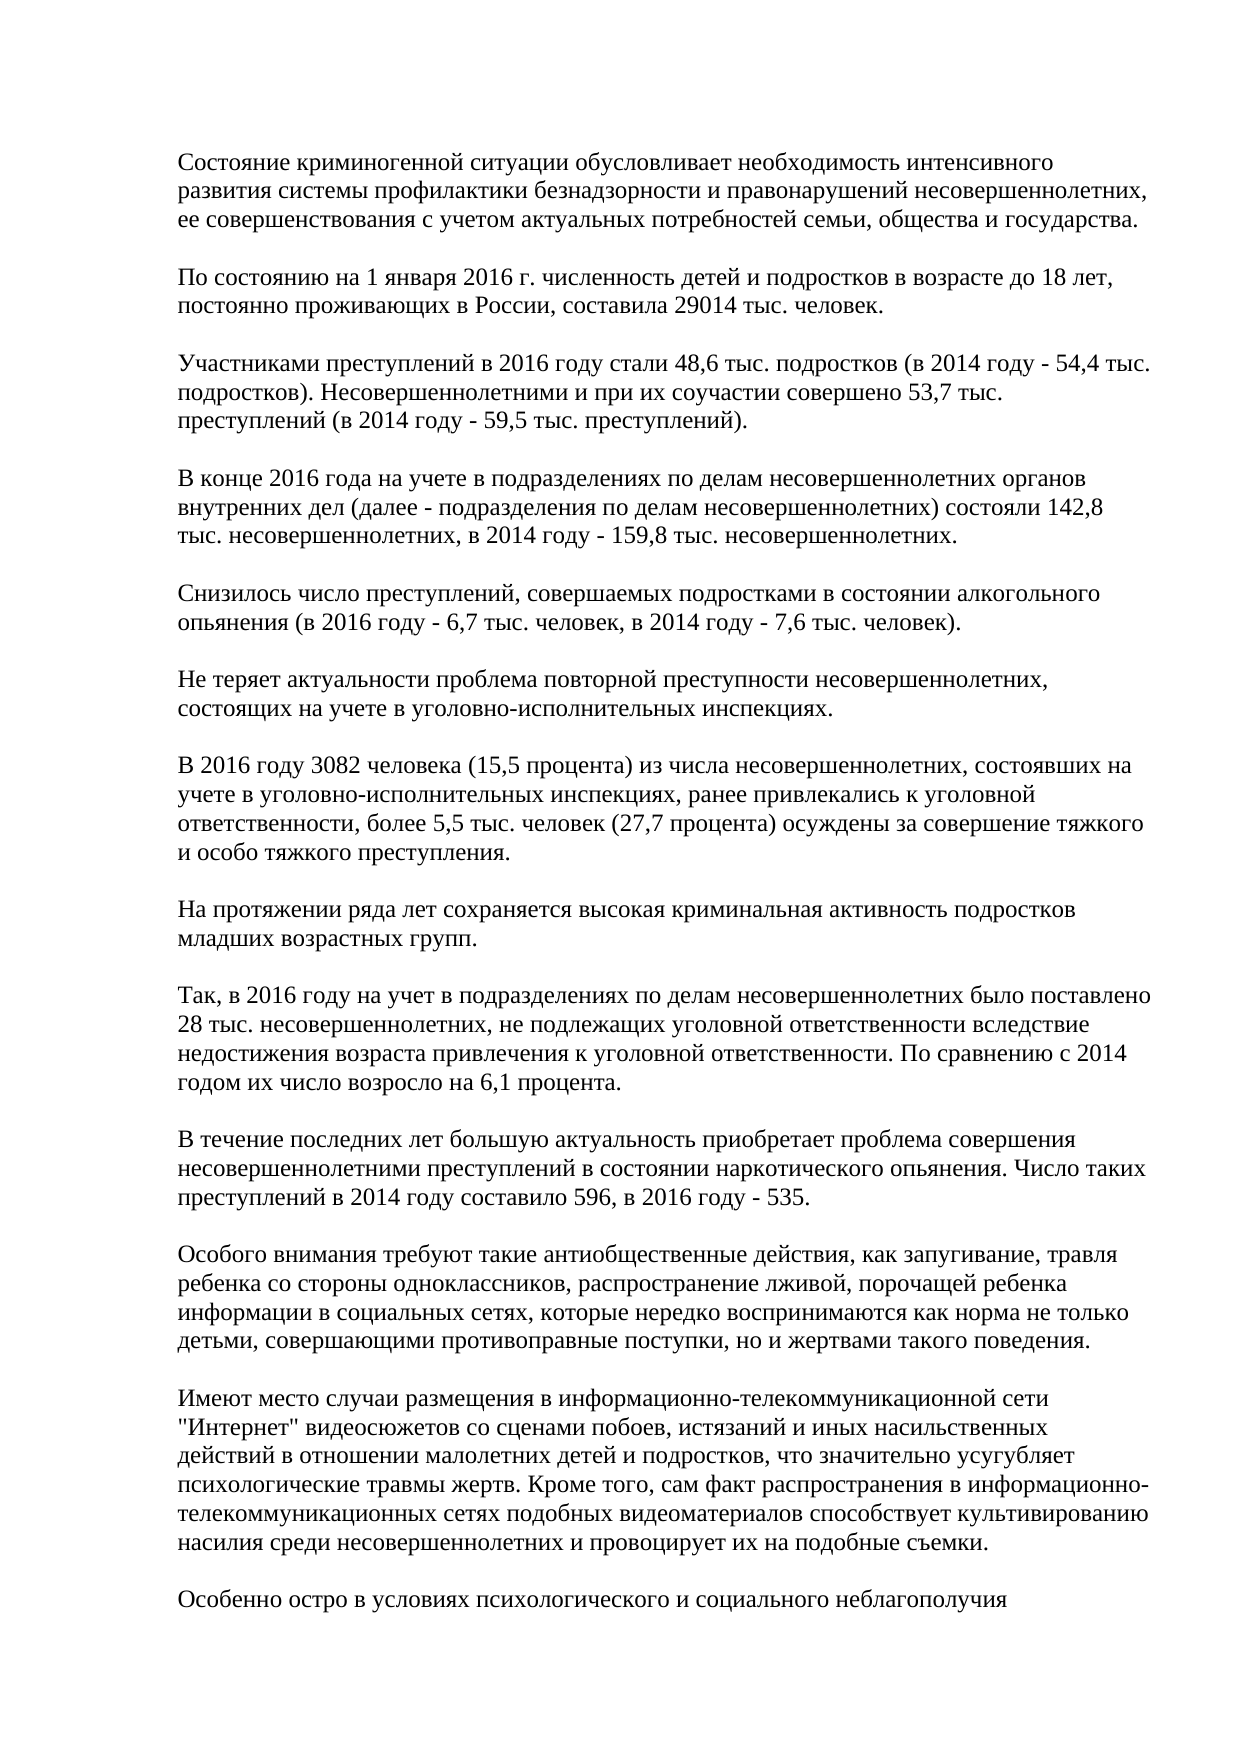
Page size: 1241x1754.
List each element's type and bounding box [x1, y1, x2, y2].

text [177, 118, 1152, 1613]
